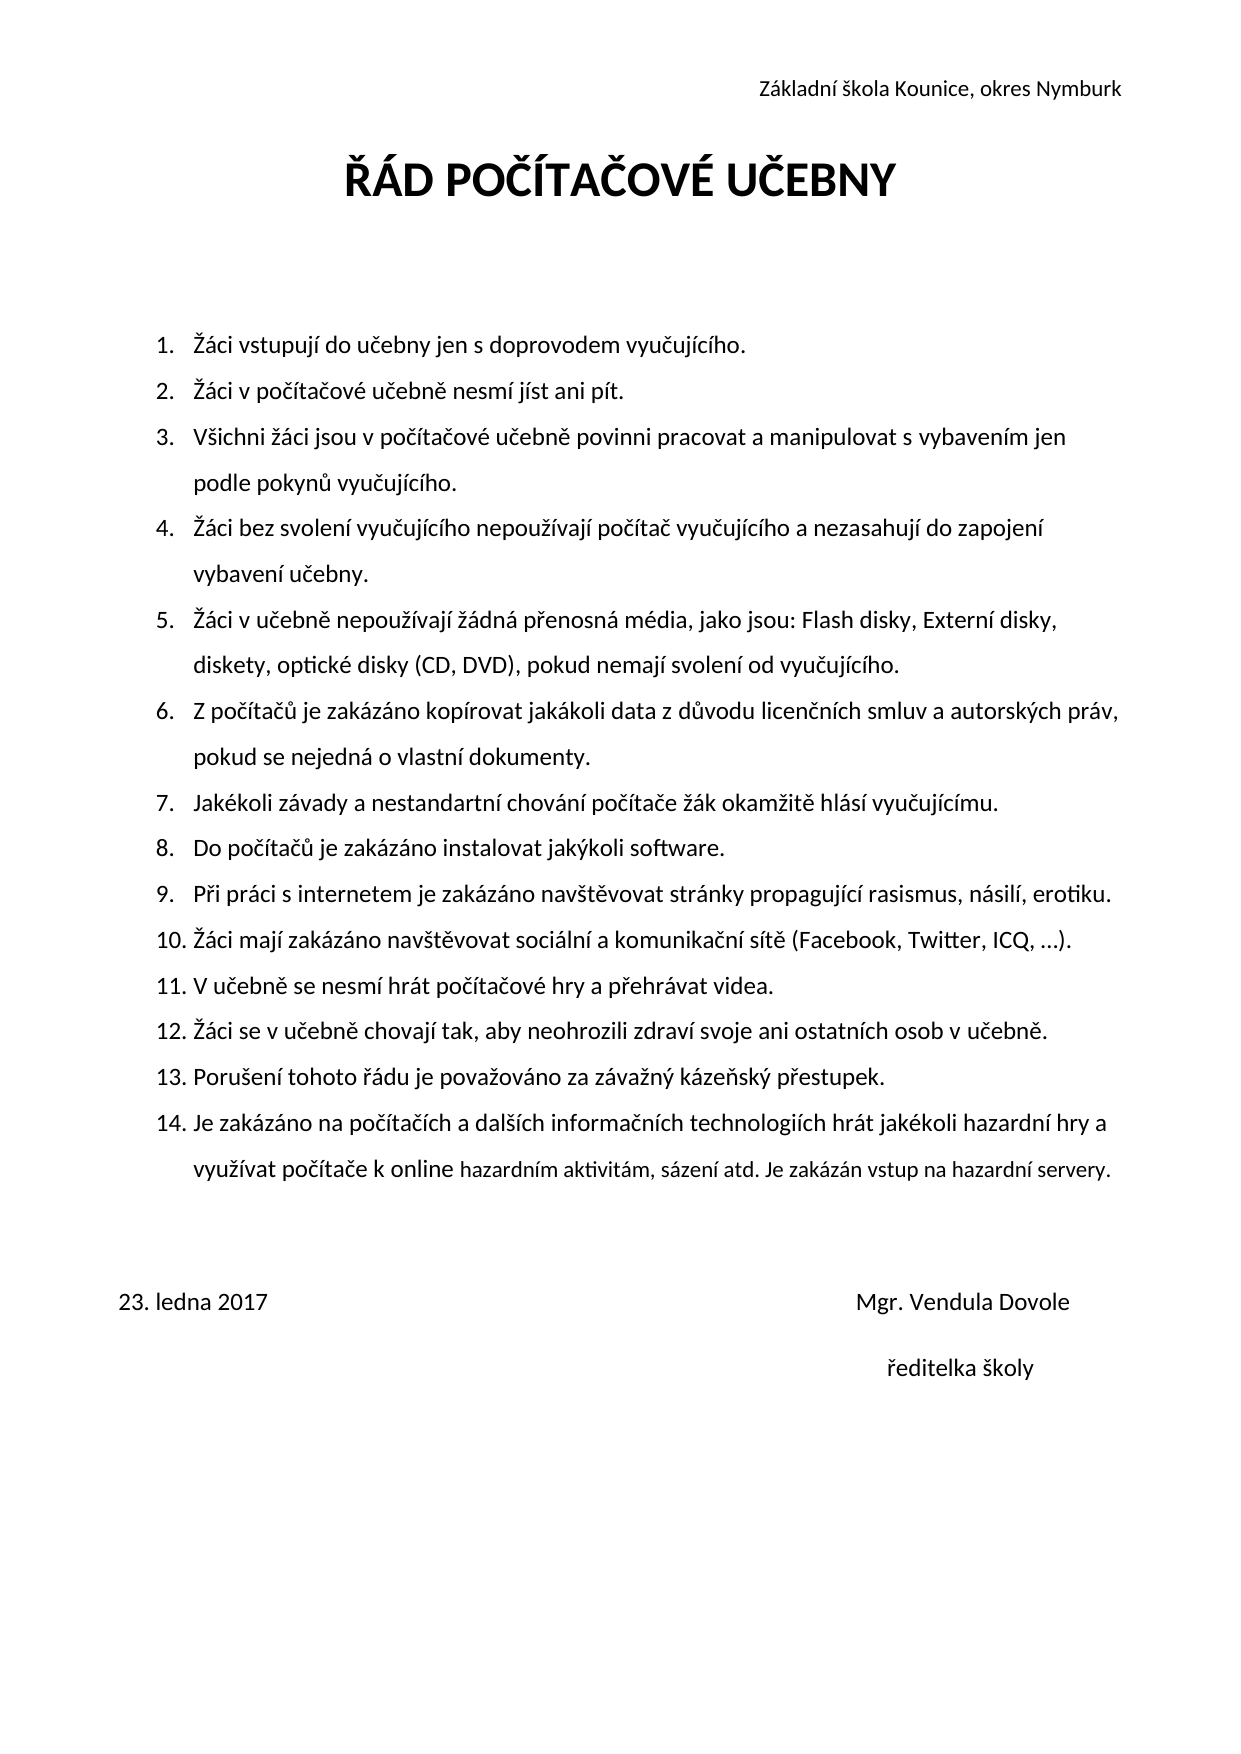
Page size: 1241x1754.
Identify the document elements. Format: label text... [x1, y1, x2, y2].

text ředitelka školy [118, 1352, 1122, 1383]
list Je zakázáno na počítačích a dalších informačních technologiích hrát jakékoli hazardní hry a využívat počítače k online hazardním aktivitám, sázení atd. Je zakázán vstup na hazardní servery. [156, 1107, 1122, 1183]
list Z počítačů je zakázáno kopírovat jakákoli data z důvodu licenčních smluv a autorských práv, pokud se nejedná o vlastní dokumenty. [156, 695, 1122, 772]
list Všichni žáci jsou v počítačové učebně povinni pracovat a manipulovat s vybavením jen podle pokynů vyučujícího. [156, 421, 1122, 497]
list V učebně se nesmí hrát počítačové hry a přehrávat videa. [156, 970, 1122, 1000]
list Do počítačů je zakázáno instalovat jakýkoli software. [156, 833, 1122, 863]
list Žáci bez svolení vyučujícího nepoužívají počítač vyučujícího a nezasahují do zapojení vybavení učebny. [156, 512, 1122, 589]
text ŘÁD POČÍTAČOVÉ UČEBNY [118, 148, 1122, 209]
list Při práci s internetem je zakázáno navštěvovat stránky propagující rasismus, násilí, erotiku. [156, 878, 1122, 909]
list Žáci vstupují do učebny jen s doprovodem vyučujícího. [156, 329, 1122, 360]
text 23. ledna 2017 Mgr. Vendula Dovole [118, 1286, 1122, 1316]
list Žáci v počítačové učebně nesmí jíst ani pít. [156, 375, 1122, 406]
list Žáci mají zakázáno navštěvovat sociální a komunikační sítě (Facebook, Twitter, ICQ, …). [156, 924, 1122, 954]
list Žáci se v učebně chovají tak, aby neohrozili zdraví svoje ani ostatních osob v učebně. [156, 1016, 1122, 1046]
list Jakékoli závady a nestandartní chování počítače žák okamžitě hlásí vyučujícímu. [156, 787, 1122, 817]
list Žáci v učebně nepoužívají žádná přenosná média, jako jsou: Flash disky, Externí disky, diskety, optické disky (CD, DVD), pokud nemají svolení od vyučujícího. [156, 604, 1122, 680]
list Porušení tohoto řádu je považováno za závažný kázeňský přestupek. [156, 1061, 1122, 1092]
